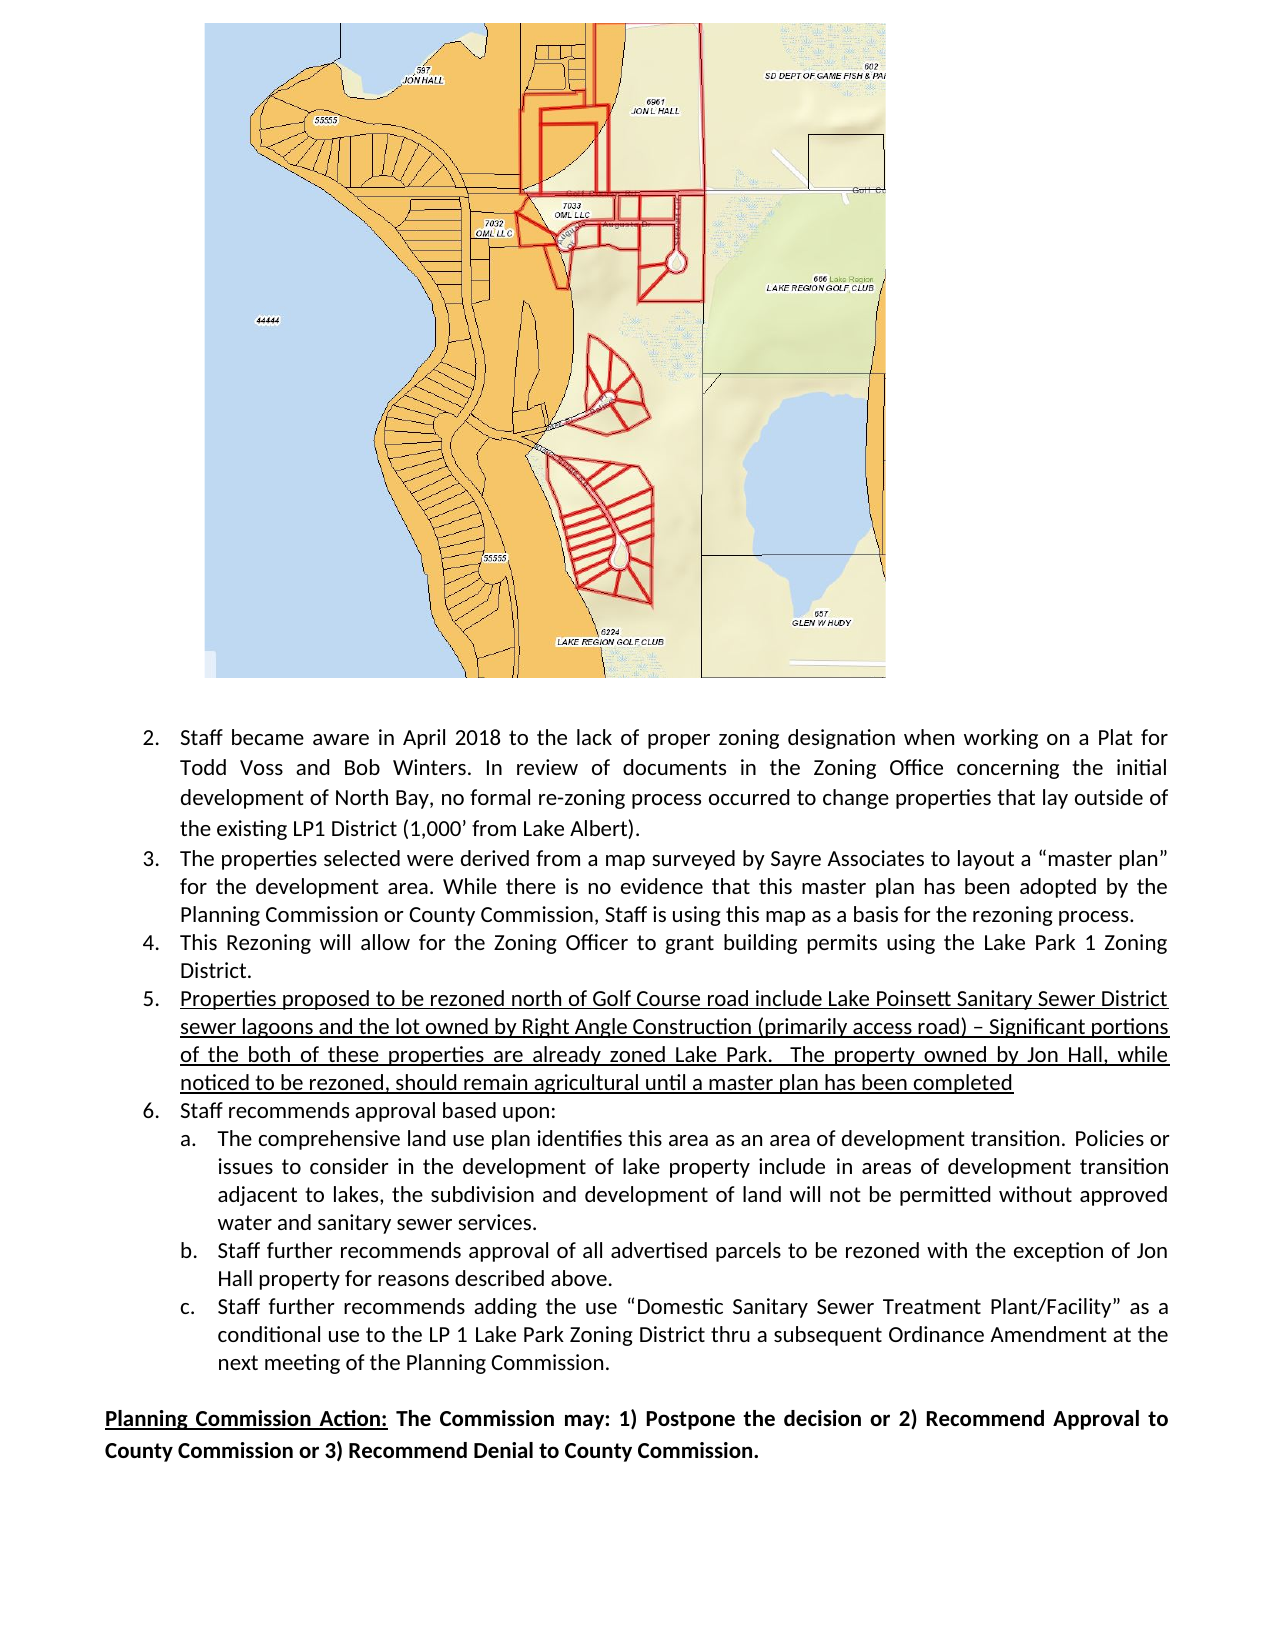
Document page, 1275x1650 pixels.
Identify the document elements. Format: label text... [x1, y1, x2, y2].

picture [204, 23, 886, 678]
text Planning Commission Action: The Commission may: 1) Postpone the decision or 2) Recommend Approval to County Commission or 3) Recommend Denial to County Commission. [105, 1404, 1170, 1464]
list Staff further recommends approval of all advertised parcels to be rezoned with the exception of Jon Hall property for reasons described above. [180, 1236, 1170, 1292]
list The comprehensive land use plan identifies this area as an area of development transition. Policies or issues to consider in the development of lake property include in areas of development transition adjacent to lakes, the subdivision and development of land will not be permitted without approved water and sanitary sewer services. [180, 1124, 1170, 1236]
list Properties proposed to be rezoned north of Golf Course road include Lake Poinsett Sanitary Sewer District sewer lagoons and the lot owned by Right Angle Construction (primarily access road) – Significant portions of the both of these properties are already zoned Lake Park. The property owned by Jon Hall, while noticed to be rezoned, should remain agricultural until a master plan has been completed [142, 984, 1170, 1096]
list The properties selected were derived from a map surveyed by Sayre Associates to layout a “master plan” for the development area. While there is no evidence that this master plan has been adopted by the Planning Commission or County Commission, Staff is using this map as a basis for the rezoning process. [142, 844, 1170, 928]
list Staff became aware in April 2018 to the lack of proper zoning designation when working on a Plat for Todd Voss and Bob Winters. In review of documents in the Zoning Office concerning the initial development of North Bay, no formal re-zoning process occurred to change properties that lay outside of the existing LP1 District (1,000’ from Lake Albert). [142, 723, 1170, 842]
list Staff recommends approval based upon: [142, 1096, 1170, 1124]
list This Rezoning will allow for the Zoning Officer to grant building permits using the Lake Park 1 Zoning District. [142, 928, 1170, 984]
list Staff further recommends adding the use “Domestic Sanitary Sewer Treatment Plant/Facility” as a conditional use to the LP 1 Lake Park Zoning District thru a subsequent Ordinance Amendment at the next meeting of the Planning Commission. [180, 1292, 1170, 1376]
